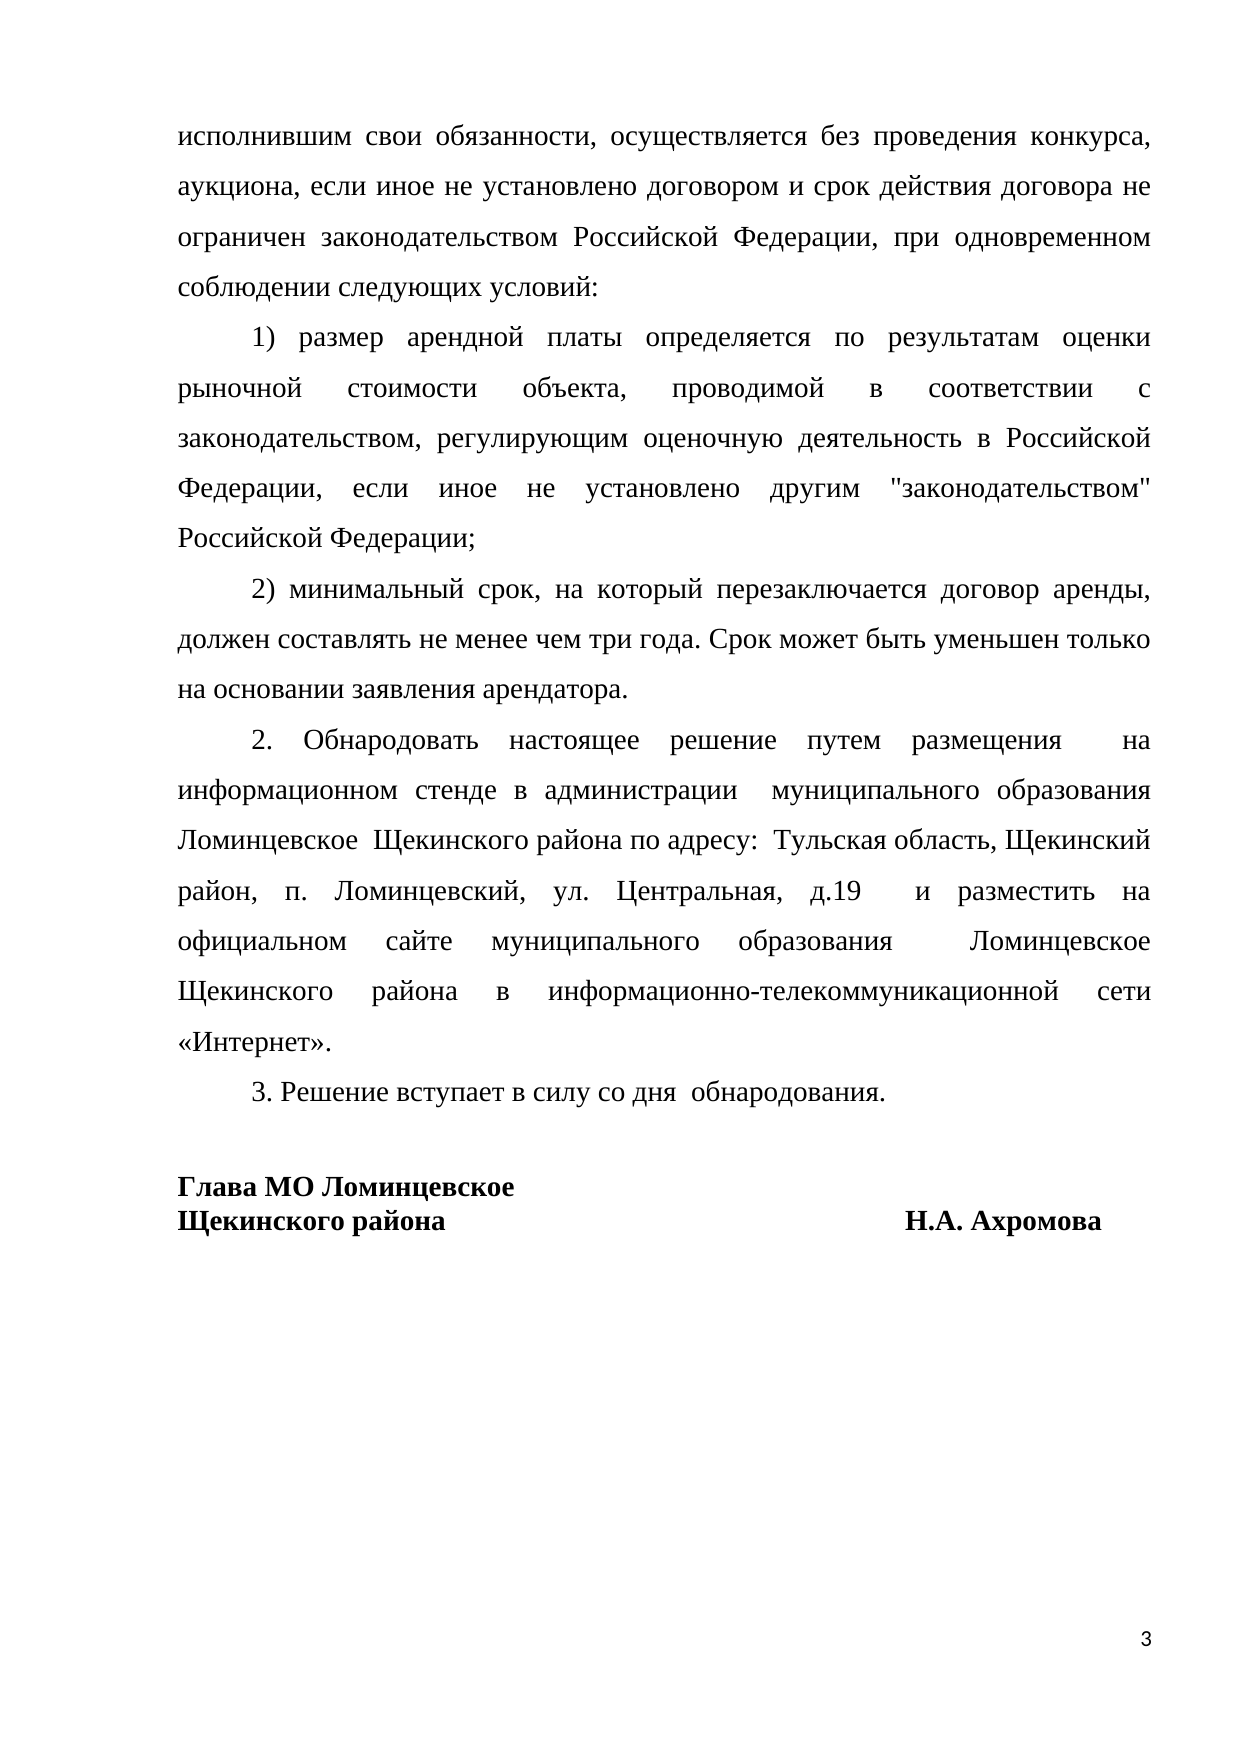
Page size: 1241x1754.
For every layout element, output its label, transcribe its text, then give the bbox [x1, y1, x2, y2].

text Глава МО Ломинцевское [177, 1169, 1152, 1203]
text 2. Обнародовать настоящее решение путем размещения на информационном стенде в администрации муниципального образования Ломинцевское Щекинского района по адресу: Тульская область, Щекинский район, п. Ломинцевский, ул. Центральная, д.19 и разместить на официальном сайте муниципального образования Ломинцевское Щекинского района в информационно-телекоммуникационной сети «Интернет». [177, 722, 1152, 1057]
text 1) размер арендной платы определяется по результатам оценки рыночной стоимости объекта, проводимой в соответствии с законодательством, регулирующим оценочную деятельность в Российской Федерации, если иное не установлено другим "законодательством" Российской Федерации; [177, 319, 1152, 554]
text 3. Решение вступает в силу со дня обнародования. [177, 1074, 1152, 1108]
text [177, 118, 1152, 303]
text 2) минимальный срок, на который перезаключается договор аренды, должен составлять не менее чем три года. Срок может быть уменьшен только на основании заявления арендатора. [177, 571, 1152, 705]
text Щекинского района Н.А. Ахромова [177, 1203, 1152, 1236]
